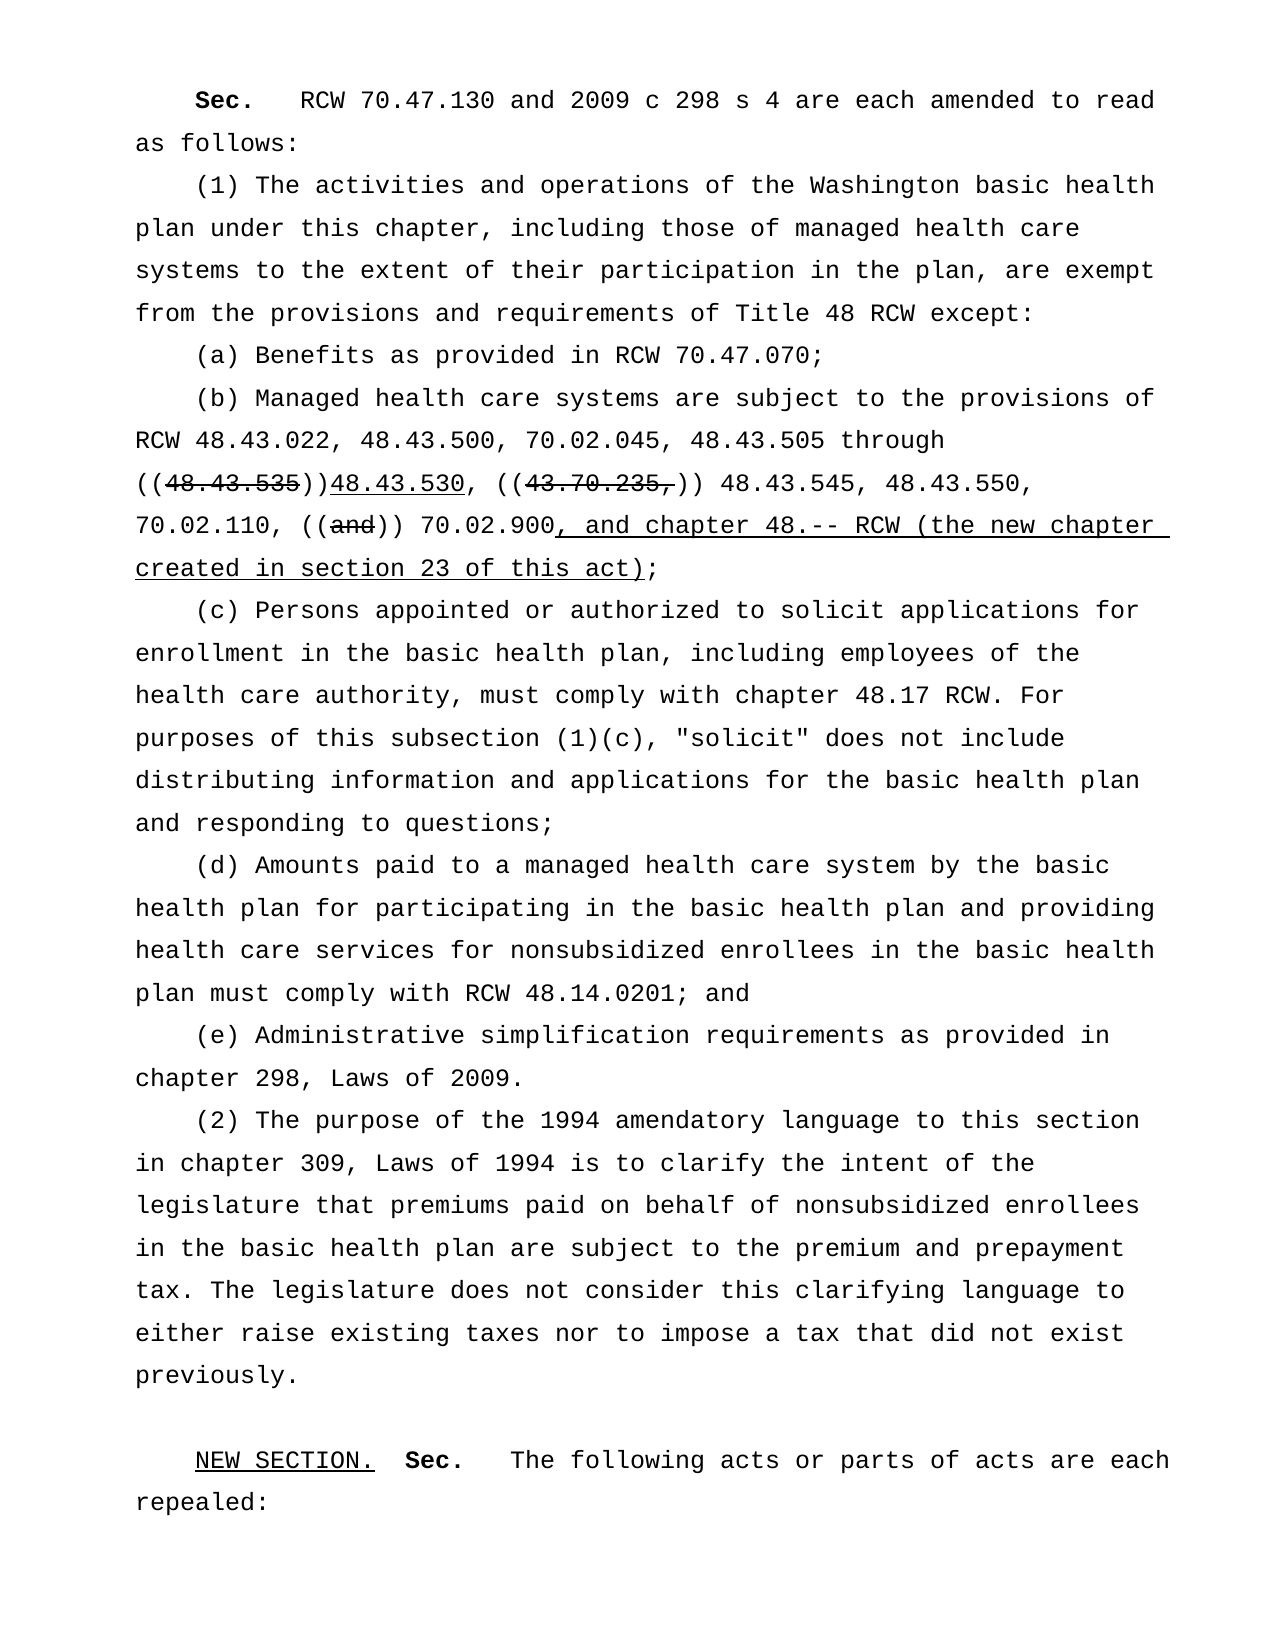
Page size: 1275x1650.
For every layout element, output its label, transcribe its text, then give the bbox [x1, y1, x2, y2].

text NEW SECTION. Sec. The following acts or parts of acts are each repealed: [135, 1434, 1170, 1519]
text (a) Benefits as provided in RCW 70.47.070; [135, 330, 1170, 372]
text (d) Amounts paid to a managed health care system by the basic health plan for participating in the basic health plan and providing health care services for nonsubsidized enrollees in the basic health plan must comply with RCW 48.14.0201; and [135, 840, 1170, 1010]
text (1) The activities and operations of the Washington basic health plan under this chapter, including those of managed health care systems to the extent of their participation in the plan, are exempt from the provisions and requirements of Title 48 RCW except: [135, 160, 1170, 330]
text (b) Managed health care systems are subject to the provisions of RCW 48.43.022, 48.43.500, 70.02.045, 48.43.505 through ((48.43.535))48.43.530, ((43.70.235,)) 48.43.545, 48.43.550, 70.02.110, ((and)) 70.02.900, and chapter 48.-- RCW (the new chapter created in section 23 of this act); [135, 372, 1170, 585]
text (e) Administrative simplification requirements as provided in chapter 298, Laws of 2009. [135, 1010, 1170, 1095]
text (2) The purpose of the 1994 amendatory language to this section in chapter 309, Laws of 1994 is to clarify the intent of the legislature that premiums paid on behalf of nonsubsidized enrollees in the basic health plan are subject to the premium and prepayment tax. The legislature does not consider this clarifying language to either raise existing taxes nor to impose a tax that did not exist previously. [135, 1095, 1170, 1392]
text Sec. RCW 70.47.130 and 2009 c 298 s 4 are each amended to read as follows: [135, 75, 1170, 160]
text (c) Persons appointed or authorized to solicit applications for enrollment in the basic health plan, including employees of the health care authority, must comply with chapter 48.17 RCW. For purposes of this subsection (1)(c), "solicit" does not include distributing information and applications for the basic health plan and responding to questions; [135, 585, 1170, 840]
